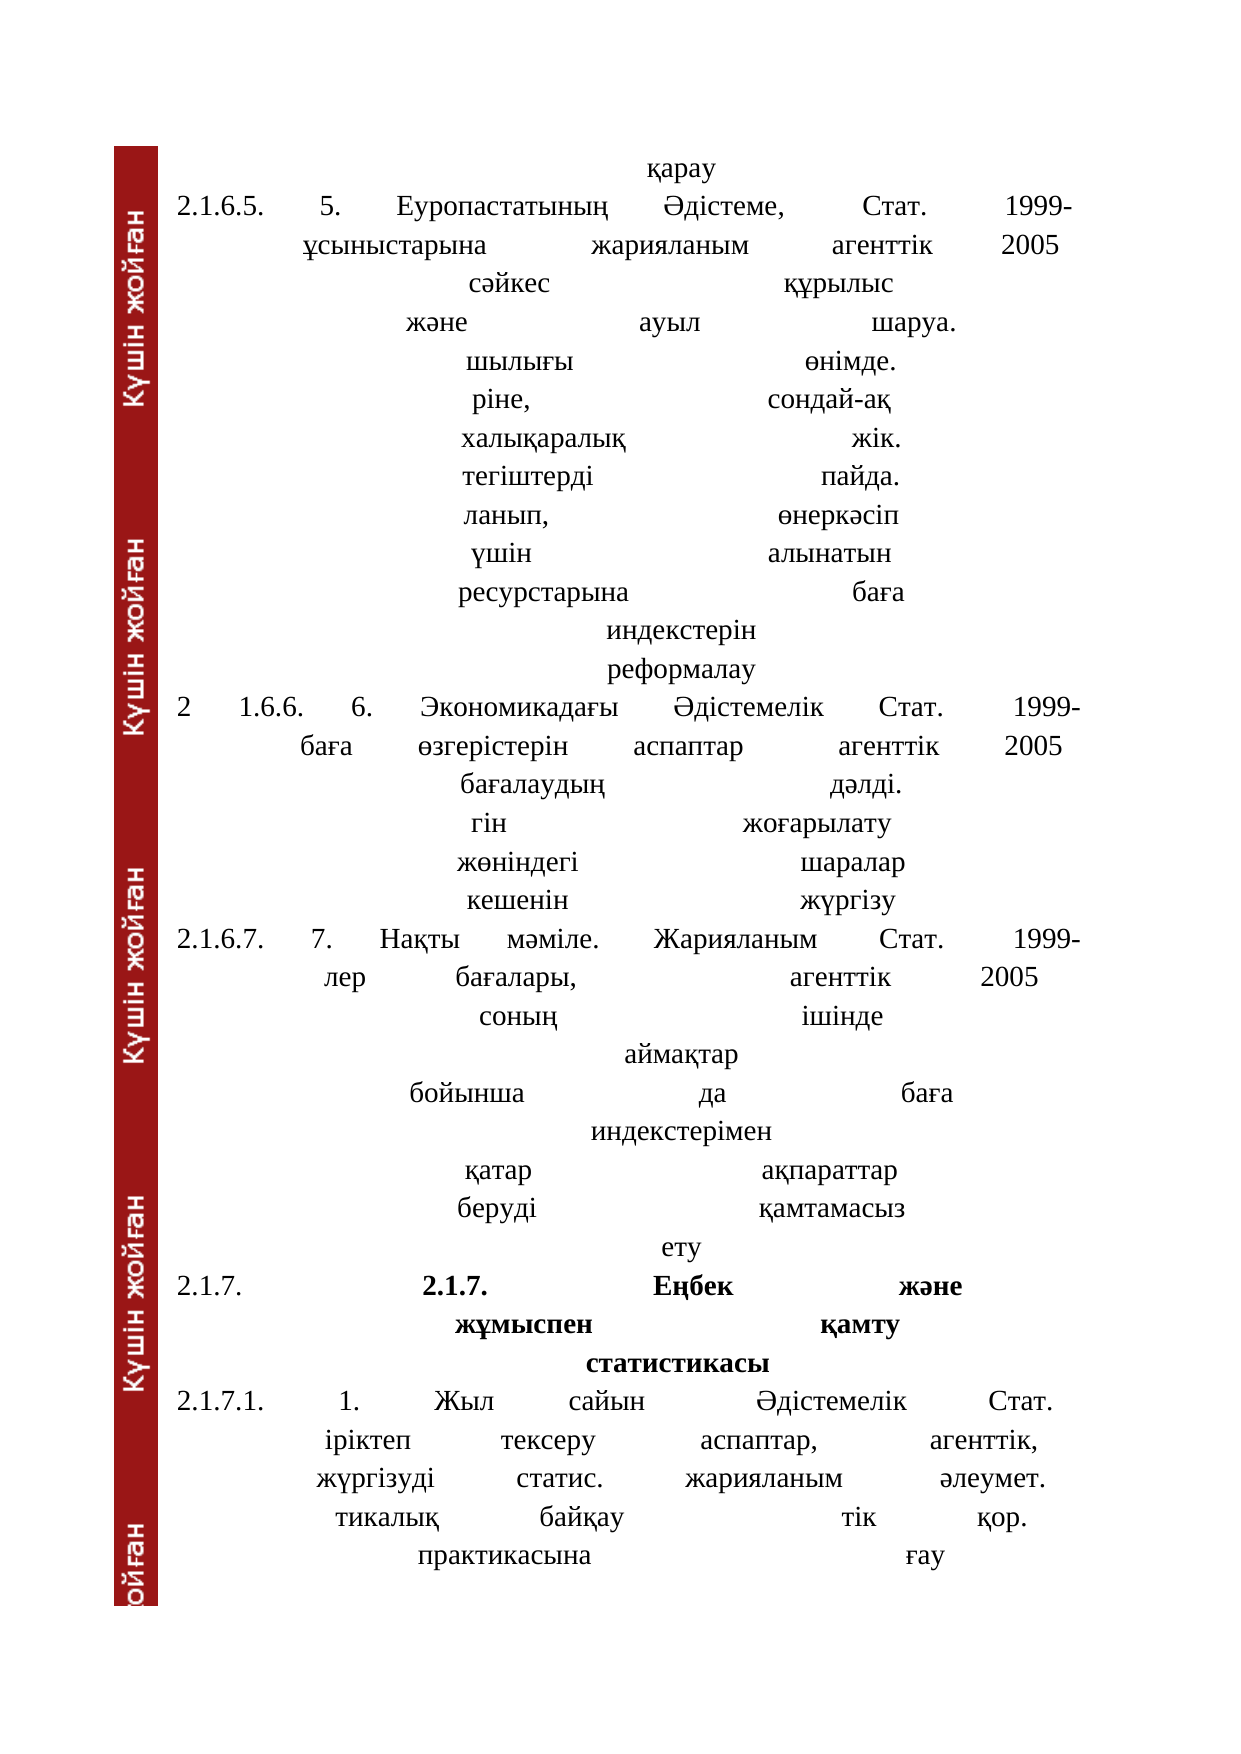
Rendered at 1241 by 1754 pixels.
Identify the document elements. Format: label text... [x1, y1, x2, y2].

picture [114, 1571, 158, 1606]
picture [114, 146, 158, 150]
